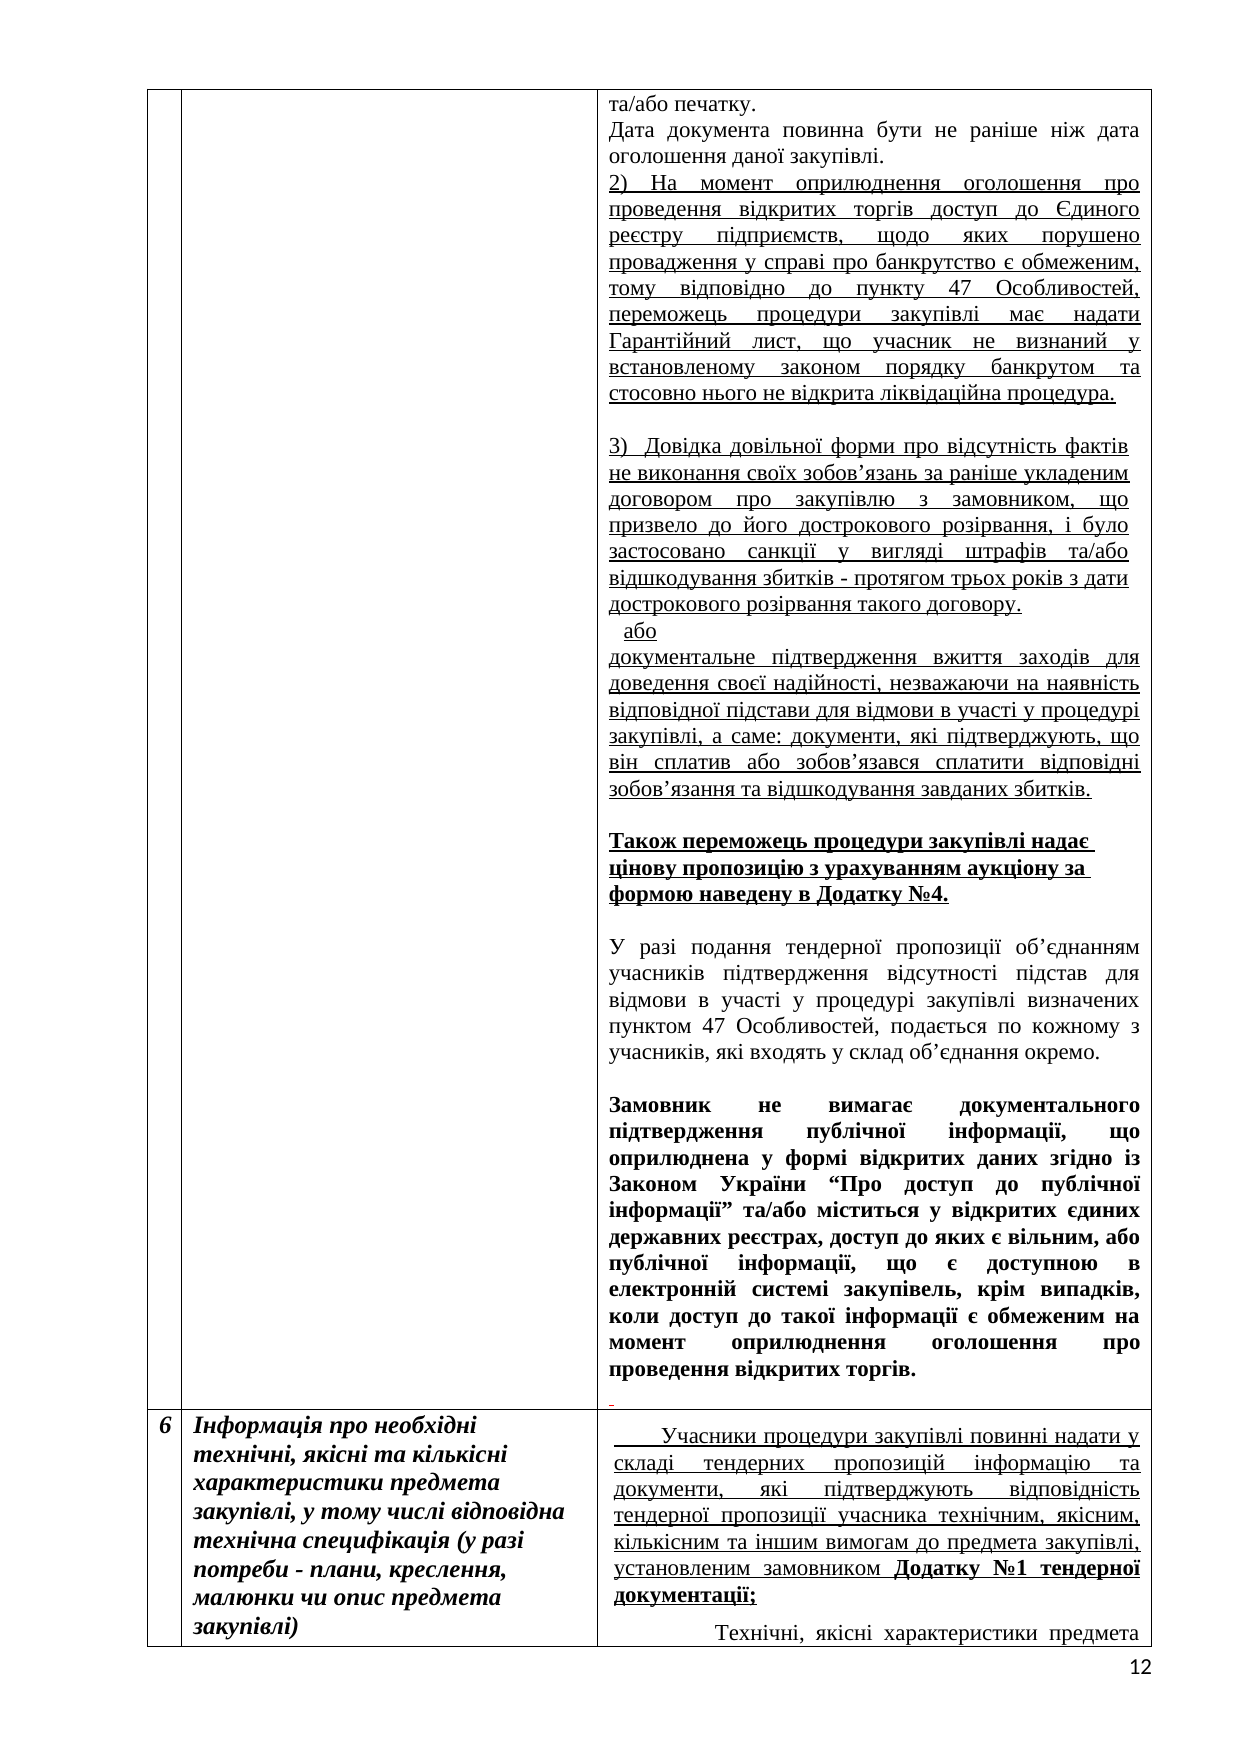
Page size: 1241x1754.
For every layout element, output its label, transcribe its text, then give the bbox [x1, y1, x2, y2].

table_cell 6 [148, 1410, 181, 1646]
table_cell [598, 1410, 1151, 1646]
table_cell 5 [148, 90, 181, 1409]
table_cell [182, 90, 597, 1409]
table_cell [182, 1410, 597, 1646]
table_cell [598, 90, 1151, 1409]
